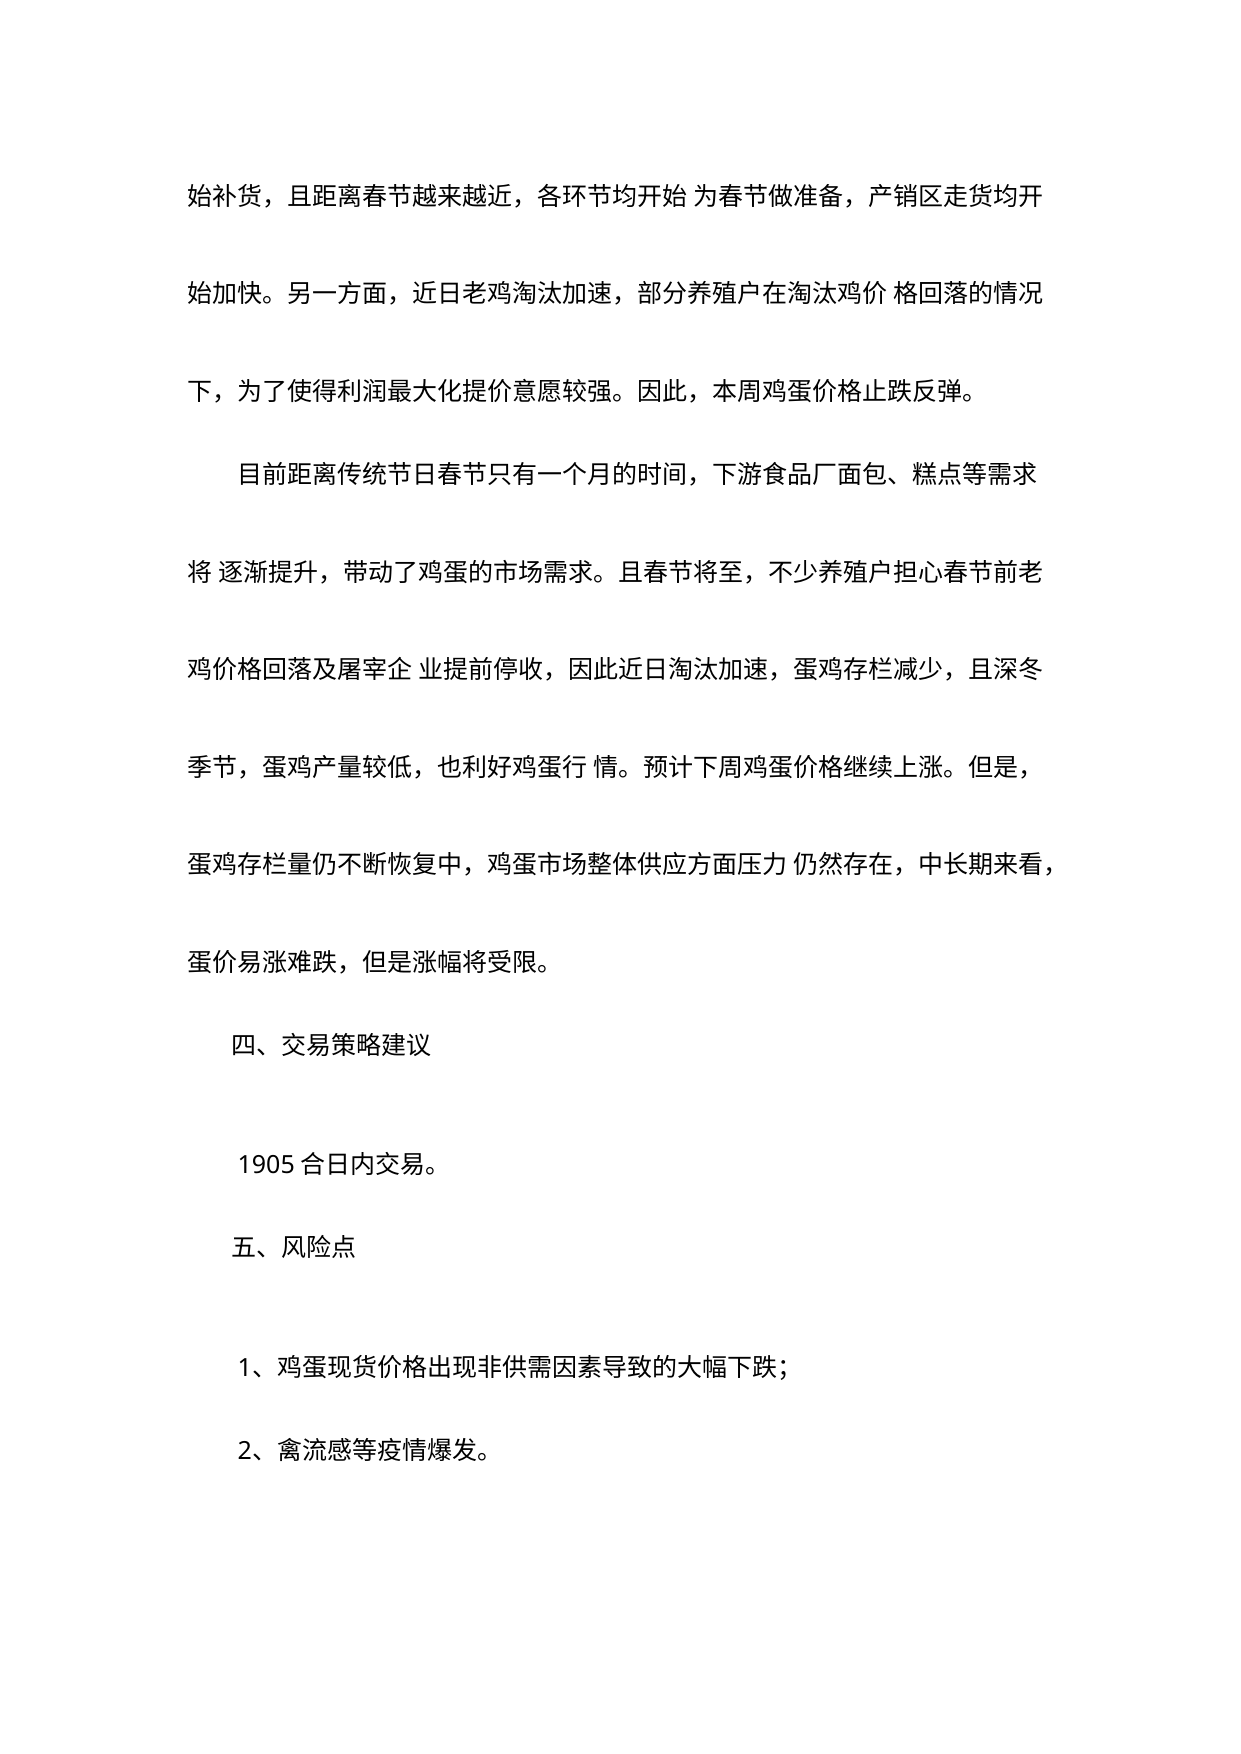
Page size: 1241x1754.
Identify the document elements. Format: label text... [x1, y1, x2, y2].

list 目前距离传统节日春节只有一个月的时间，下游食品厂面包、糕点等需求将 逐渐提升，带动了鸡蛋的市场需求。且春节将至，不少养殖户担心春节前老鸡价格回落及屠宰企 业提前停收，因此近日淘汰加速，蛋鸡存栏减少，且深冬季节，蛋鸡产量较低，也利好鸡蛋行 情。预计下周鸡蛋价格继续上涨。但是，蛋鸡存栏量仍不断恢复中，鸡蛋市场整体供应方面压力 仍然存在，中长期来看，蛋价易涨难跌，但是涨幅将受限。 [187, 440, 1053, 993]
list 1905合日内交易。 [187, 1130, 1053, 1195]
list 2、禽流感等疫情爆发。 [187, 1416, 1053, 1481]
list 交易策略建议 [187, 1011, 1053, 1076]
list 风险点 [187, 1213, 1053, 1278]
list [187, 162, 1053, 422]
list 1、鸡蛋现货价格出现非供需因素导致的大幅下跌； [187, 1333, 1053, 1398]
